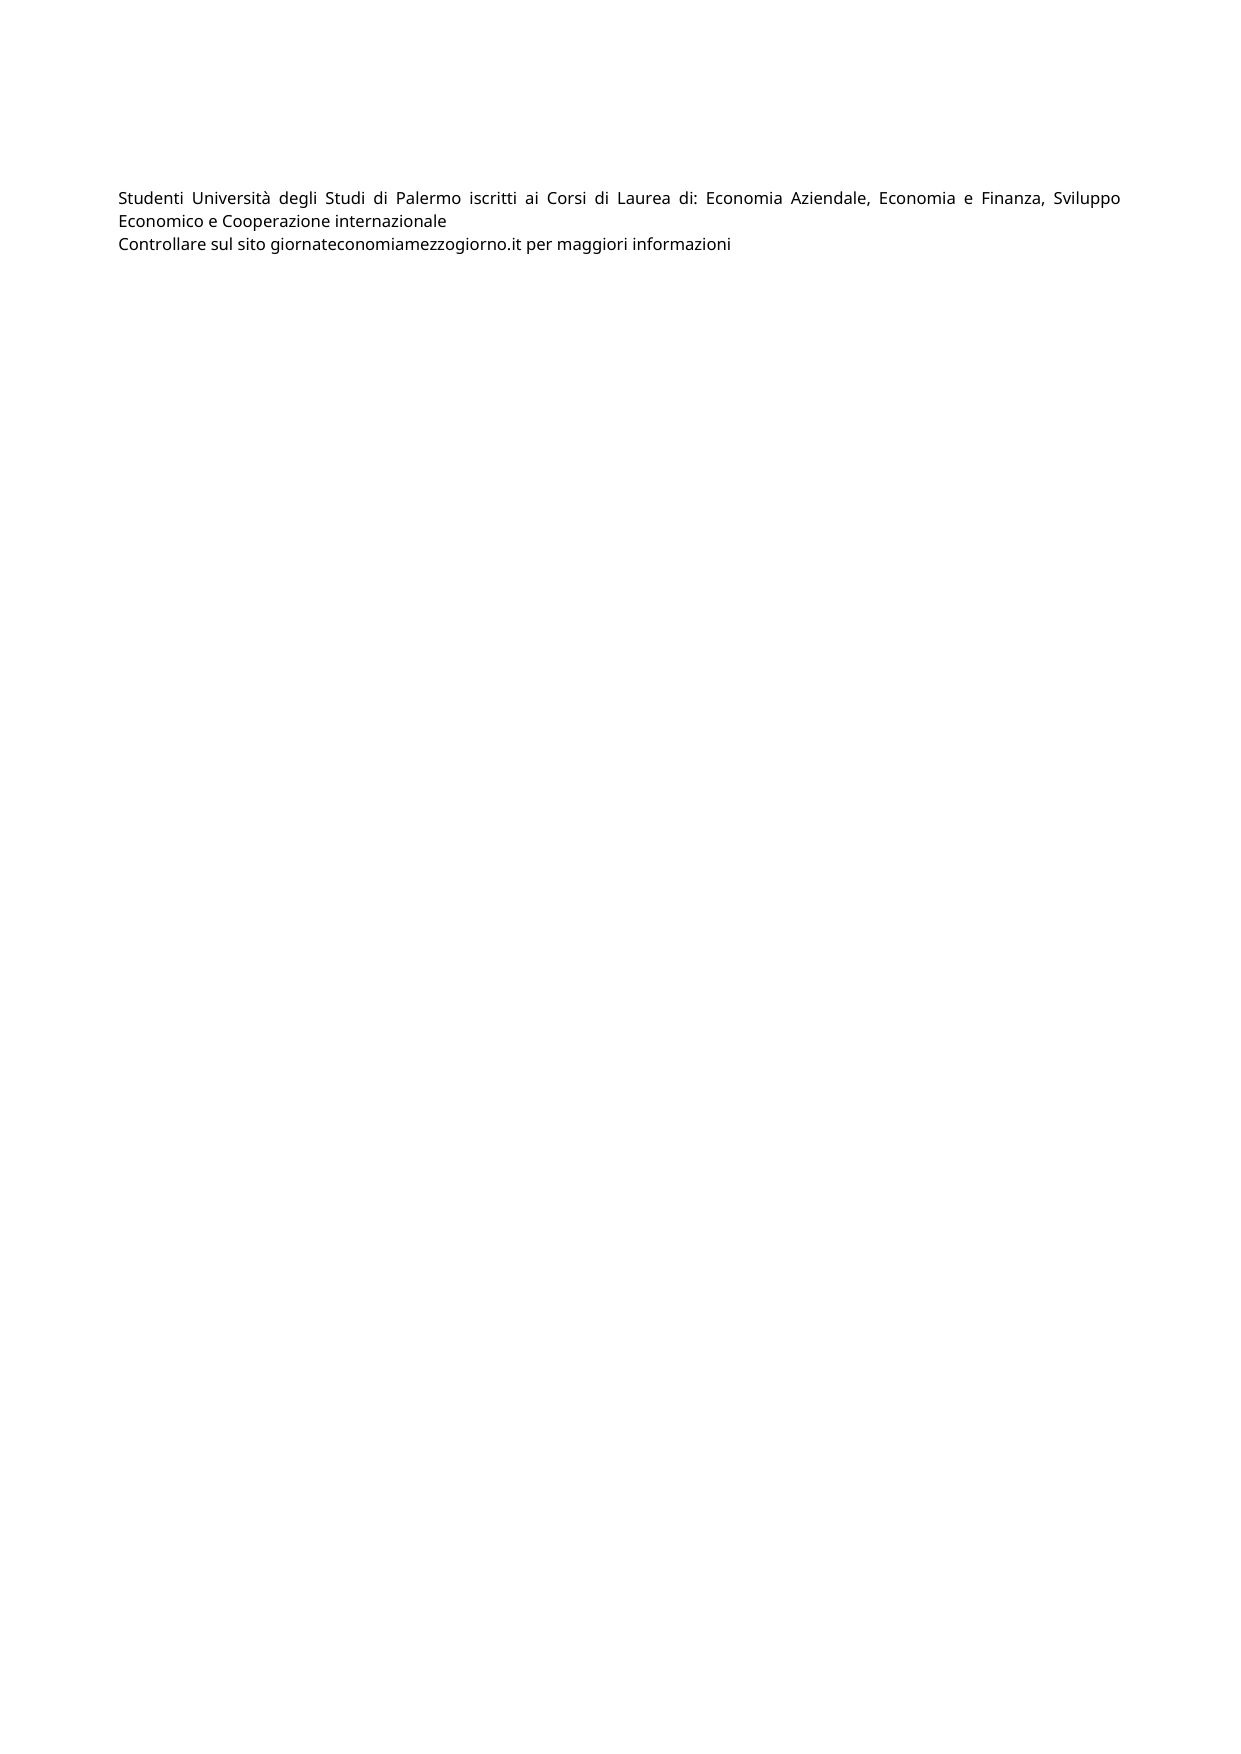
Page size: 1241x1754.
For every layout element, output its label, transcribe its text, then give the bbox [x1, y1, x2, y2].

text Studenti Università degli Studi di Palermo iscritti ai Corsi di Laurea di: Economia Aziendale, Economia e Finanza, Sviluppo Economico e Cooperazione internazionale [118, 187, 1122, 232]
text Controllare sul sito giornateconomiamezzogiorno.it per maggiori informazioni [118, 232, 1122, 255]
